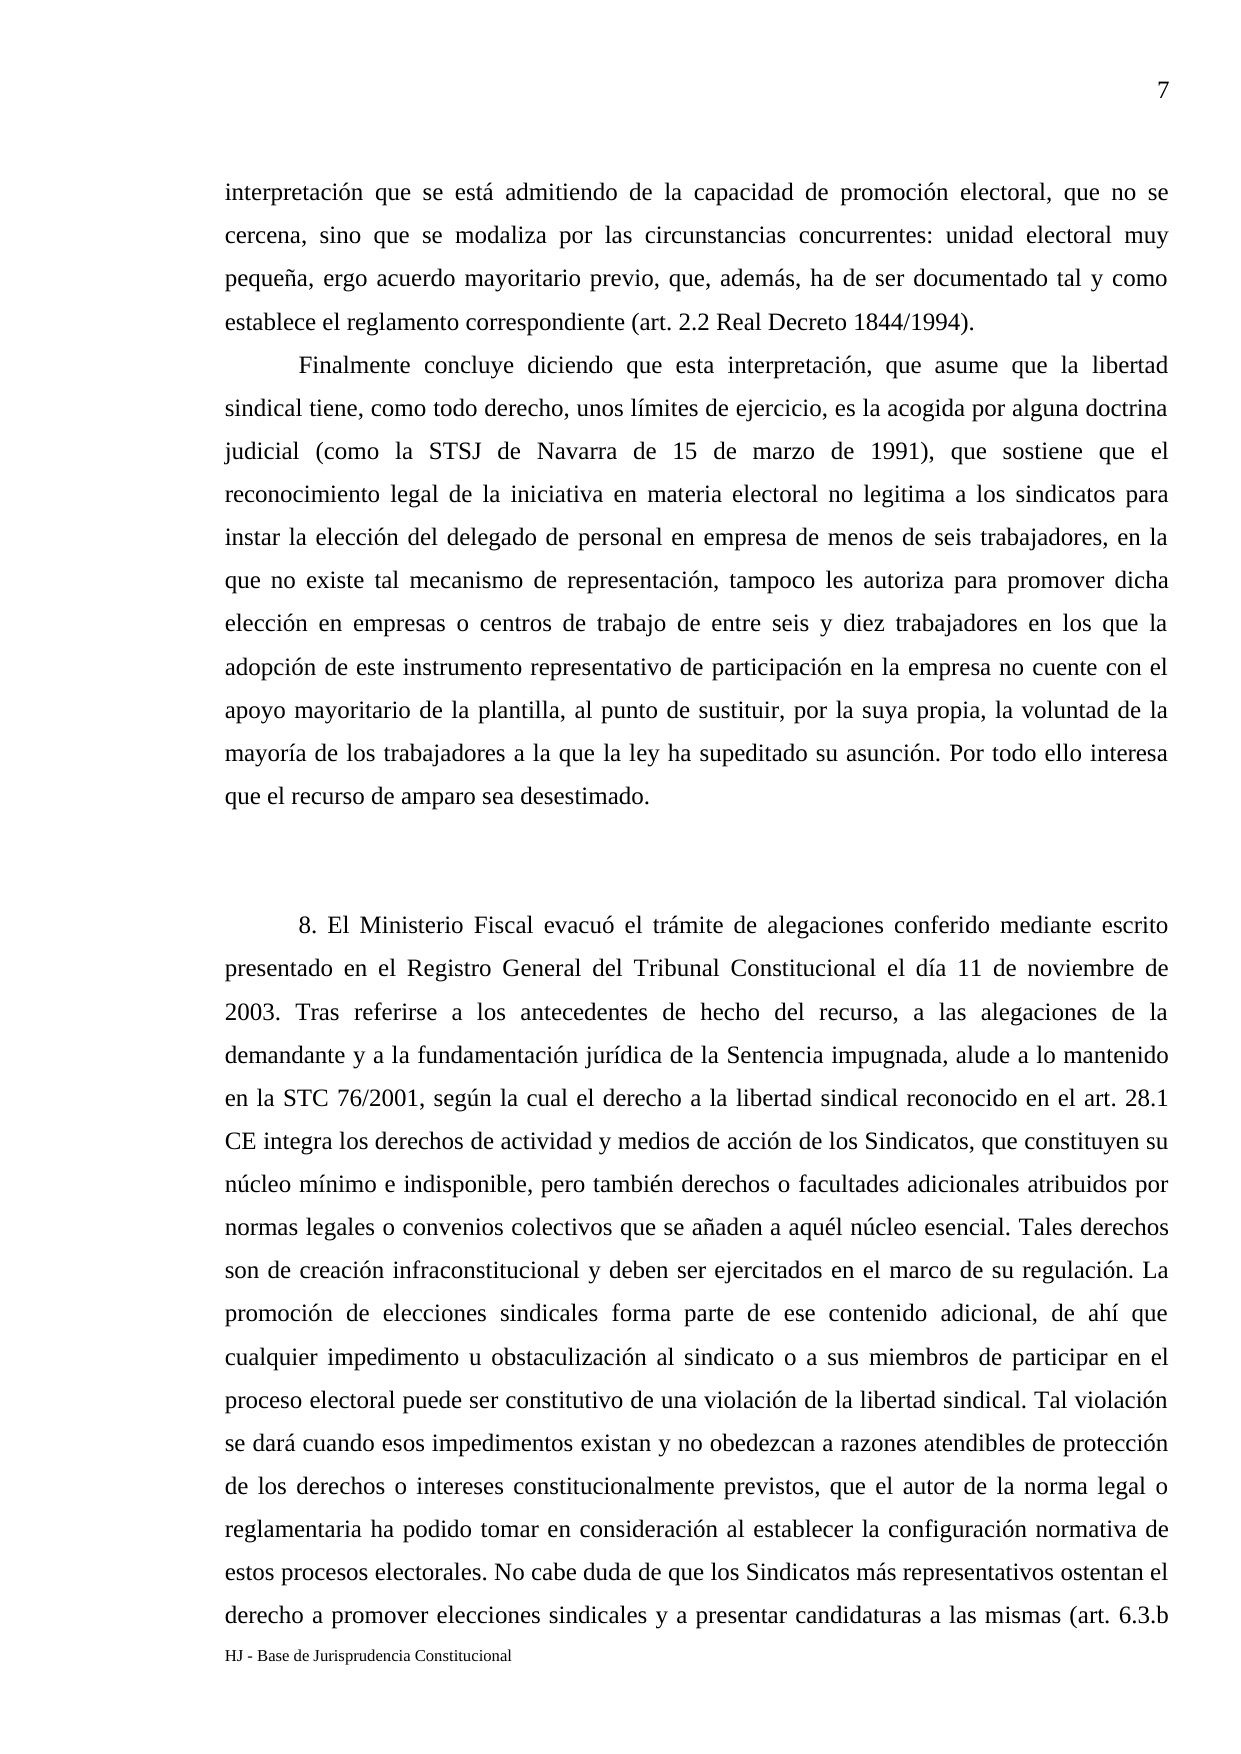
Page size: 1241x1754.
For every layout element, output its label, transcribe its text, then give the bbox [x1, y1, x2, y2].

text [224, 910, 1169, 1629]
text Finalmente concluye diciendo que esta interpretación, que asume que la libertad sindical tiene, como todo derecho, unos límites de ejercicio, es la acogida por alguna doctrina judicial (como la STSJ de Navarra de 15 de marzo de 1991), que sostiene que el reconocimiento legal de la iniciativa en materia electoral no legitima a los sindicatos para instar la elección del delegado de personal en empresa de menos de seis trabajadores, en la que no existe tal mecanismo de representación, tampoco les autoriza para promover dicha elección en empresas o centros de trabajo de entre seis y diez trabajadores en los que la adopción de este instrumento representativo de participación en la empresa no cuente con el apoyo mayoritario de la plantilla, al punto de sustituir, por la suya propia, la voluntad de la mayoría de los trabajadores a la que la ley ha supeditado su asunción. Por todo ello interesa que el recurso de amparo sea desestimado. [224, 350, 1169, 810]
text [224, 177, 1169, 335]
